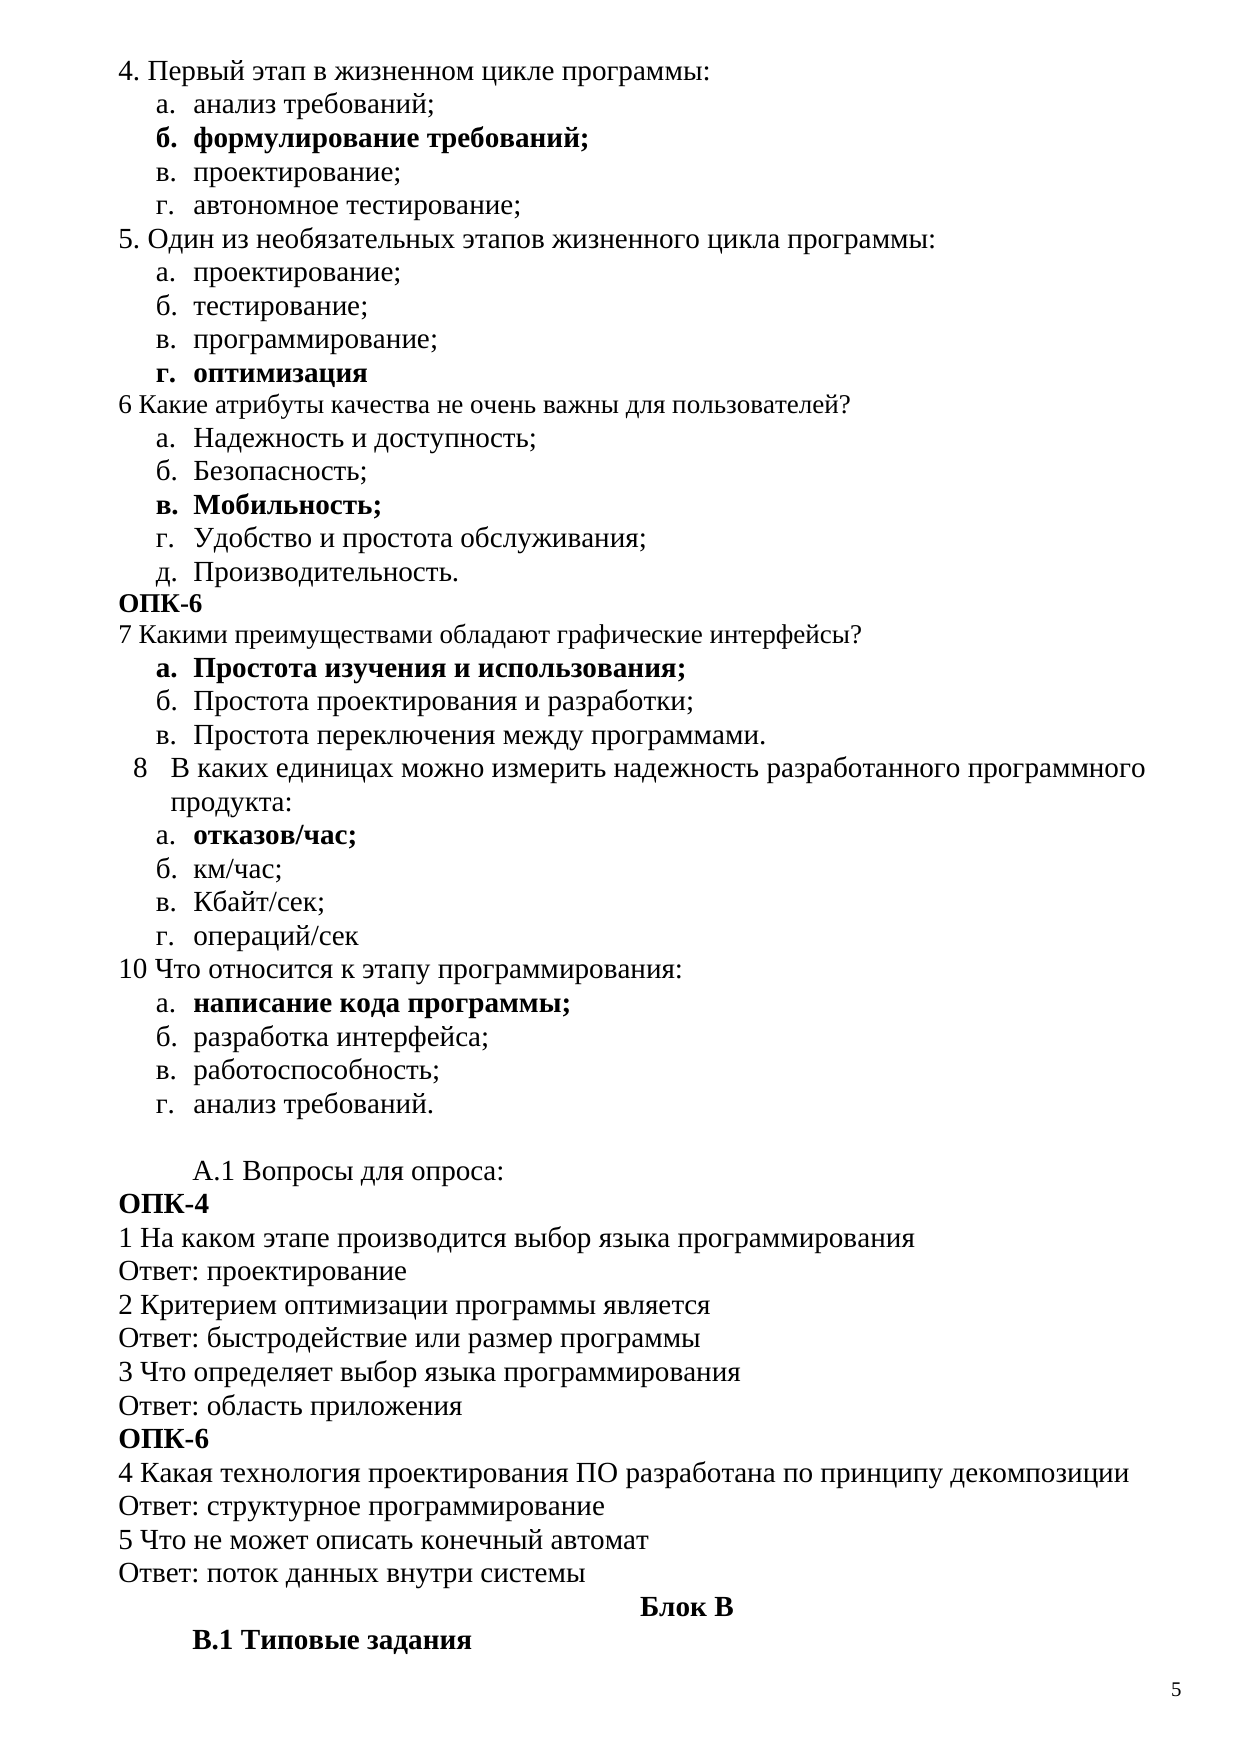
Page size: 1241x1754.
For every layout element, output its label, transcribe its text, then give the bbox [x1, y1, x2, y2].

text 2 Критерием оптимизации программы является [118, 1287, 1181, 1321]
list проектирование; [156, 154, 1181, 187]
text Ответ: структурное программирование [118, 1488, 1181, 1522]
text 5 Что не может описать конечный автомат [118, 1522, 1181, 1555]
text 7 Какими преимуществами обладают графические интерфейсы? [118, 618, 1181, 650]
text ОПК-4 [118, 1186, 1181, 1220]
text Блок B [118, 1589, 1181, 1622]
list отказов/час; [156, 817, 1181, 851]
list формулирование требований; [156, 120, 1181, 154]
list Удобство и простота обслуживания; [156, 520, 1181, 554]
list Простота переключения между программами. [156, 717, 1181, 750]
list написание кода программы; [156, 985, 1181, 1019]
list оптимизация [156, 355, 1181, 388]
list автономное тестирование; [156, 187, 1181, 221]
list км/час; [156, 851, 1181, 884]
text 4. Первый этап в жизненном цикле программы: [118, 53, 1181, 87]
list Надежность и доступность; [156, 420, 1181, 453]
text ОПК-6 [118, 587, 1181, 618]
list В каких единицах можно измерить надежность разработанного программного продукта: [133, 750, 1181, 817]
list Безопасность; [156, 453, 1181, 487]
list Производительность. [156, 554, 1181, 587]
text Ответ: быстродействие или размер программы [118, 1321, 1181, 1354]
list анализ требований. [156, 1086, 1181, 1119]
text Ответ: проектирование [118, 1253, 1181, 1287]
text Ответ: область приложения [118, 1388, 1181, 1421]
text В.1 Типовые задания [118, 1622, 1181, 1656]
text 1 На каком этапе производится выбор языка программирования [118, 1220, 1181, 1253]
text 10 Что относится к этапу программирования: [118, 952, 1181, 985]
list работоспособность; [156, 1052, 1181, 1086]
list анализ требований; [156, 87, 1181, 120]
text А.1 Вопросы для опроса: [118, 1153, 1181, 1186]
text Ответ: поток данных внутри системы [118, 1555, 1181, 1589]
text 3 Что определяет выбор языка программирования [118, 1354, 1181, 1388]
text 4 Какая технология проектирования ПО разработана по принципу декомпозиции [118, 1455, 1181, 1488]
list программирование; [156, 321, 1181, 355]
text ОПК-6 [118, 1421, 1181, 1455]
list операций/сек [156, 918, 1181, 952]
list проектирование; [156, 254, 1181, 288]
text 6 Какие атрибуты качества не очень важны для пользователей? [118, 388, 1181, 420]
list тестирование; [156, 288, 1181, 321]
list Простота изучения и использования; [156, 650, 1181, 683]
list Кбайт/сек; [156, 884, 1181, 918]
text 5. Один из необязательных этапов жизненного цикла программы: [118, 221, 1181, 254]
list Мобильность; [156, 487, 1181, 520]
list разработка интерфейса; [156, 1019, 1181, 1052]
list Простота проектирования и разработки; [156, 683, 1181, 717]
